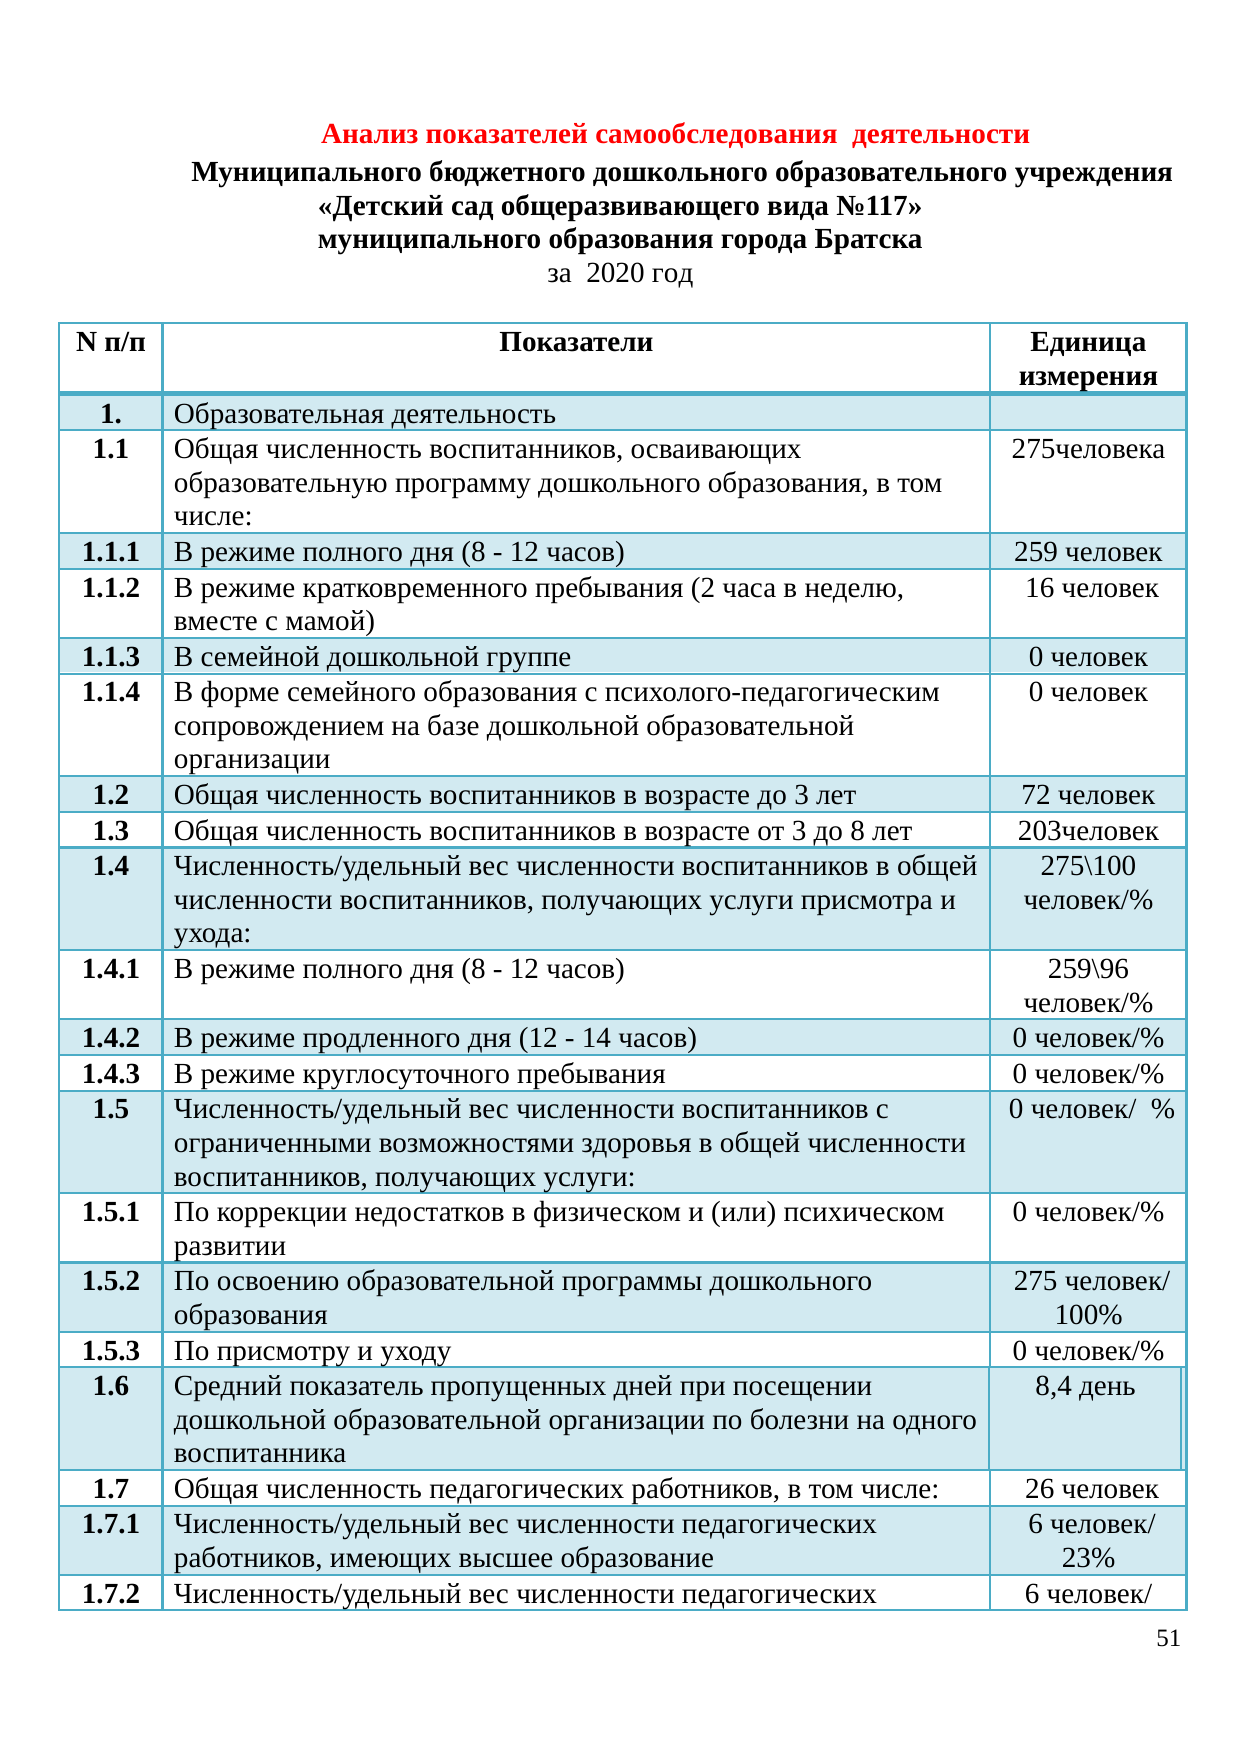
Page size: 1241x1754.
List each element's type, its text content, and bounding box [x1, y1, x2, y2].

table_cell Численность/удельный вес численности воспитанников с ограниченными возможностями здоровья в общей численности воспитанников, получающих услуги: [164, 1092, 989, 1192]
table_cell 6 человек/ 23% [991, 1576, 1185, 1609]
table_cell Численность/удельный вес численности педагогических работников, имеющих высшее образование [164, 1507, 989, 1574]
table_header Единица измерения [991, 324, 1185, 391]
table_cell 1.4 [60, 849, 161, 949]
table_cell 1.1.4 [60, 675, 161, 775]
table_cell 1.7 [60, 1471, 161, 1504]
table_cell 1.2 [60, 777, 161, 811]
table_cell 0 человек/% [991, 1020, 1185, 1054]
table_cell 1. [60, 396, 161, 429]
table_header N п/п [60, 324, 161, 391]
list муниципального образования города Братска [59, 221, 1181, 255]
table_cell По коррекции недостатков в физическом и (или) психическом развитии [164, 1194, 989, 1261]
table_cell 1.7.2 [60, 1576, 161, 1609]
table_cell В форме семейного образования с психолого-педагогическим сопровождением на базе дошкольной образовательной организации [164, 675, 989, 775]
table_cell В режиме полного дня (8 - 12 часов) [164, 534, 989, 568]
table_header Показатели [164, 324, 989, 391]
table_cell 16 человек [991, 570, 1185, 637]
table_cell 1.5.2 [60, 1264, 161, 1331]
table_cell 1.1 [60, 431, 161, 532]
table_cell [991, 396, 1185, 429]
table_cell 259\96 человек/% [991, 951, 1185, 1018]
list Анализ показателей самообследования деятельности [170, 116, 1181, 149]
table_cell По освоению образовательной программы дошкольного образования [164, 1264, 989, 1331]
table_cell В семейной дошкольной группе [164, 639, 989, 672]
table_cell 26 человек [991, 1471, 1185, 1504]
table_cell 203человек [991, 813, 1185, 846]
table_cell В режиме продленного дня (12 - 14 часов) [164, 1020, 989, 1054]
table_cell 259 человек [991, 534, 1185, 568]
table_cell Средний показатель пропущенных дней при посещении дошкольной образовательной организации по болезни на одного воспитанника [164, 1368, 988, 1469]
table_cell Численность/удельный вес численности воспитанников в общей численности воспитанников, получающих услуги присмотра и ухода: [164, 849, 989, 949]
table_cell Образовательная деятельность [164, 396, 989, 429]
list «Детский сад общеразвивающего вида №117» [59, 188, 1181, 221]
table_cell 72 человек [991, 777, 1185, 811]
table_cell 1.4.2 [60, 1020, 161, 1054]
table_cell 1.4.3 [60, 1056, 161, 1089]
table_cell В режиме кратковременного пребывания (2 часа в неделю, вместе с мамой) [164, 570, 989, 637]
table_cell Общая численность педагогических работников, в том числе: [164, 1471, 989, 1504]
list Муниципального бюджетного дошкольного образовательного учреждения [59, 154, 1181, 188]
table_cell 1.1.3 [60, 639, 161, 672]
table_cell 1.5.1 [60, 1194, 161, 1261]
table_cell 1.1.1 [60, 534, 161, 568]
table_cell 1.4.1 [60, 951, 161, 1018]
table_cell 275человека [991, 431, 1185, 532]
table_cell 275 человек/ 100% [991, 1264, 1185, 1331]
table_cell 0 человек/% [991, 1194, 1185, 1261]
table_cell 1.5 [60, 1092, 161, 1192]
table_cell 1.1.2 [60, 570, 161, 637]
table_cell 0 человек/% [991, 1333, 1185, 1366]
table_cell 1.3 [60, 813, 161, 846]
table_cell 1.5.3 [60, 1333, 161, 1366]
table_cell По присмотру и уходу [164, 1333, 989, 1366]
table_cell 0 человек/% [991, 1056, 1185, 1089]
table_cell Общая численность воспитанников в возрасте от 3 до 8 лет [164, 813, 989, 846]
table_cell В режиме полного дня (8 - 12 часов) [164, 951, 989, 1018]
table_cell В режиме круглосуточного пребывания [164, 1056, 989, 1089]
table_cell 275\100 человек/% [991, 849, 1185, 949]
table_cell 0 человек/ % [991, 1092, 1185, 1192]
table_cell Общая численность воспитанников, осваивающих образовательную программу дошкольного образования, в том числе: [164, 431, 989, 532]
table_cell 6 человек/ 23% [991, 1507, 1185, 1574]
text за 2020 год [59, 255, 1181, 288]
table_cell Общая численность воспитанников в возрасте до 3 лет [164, 777, 989, 811]
table_cell 1.7.1 [60, 1507, 161, 1574]
table_cell 0 человек [991, 639, 1185, 672]
table_cell 0 человек [991, 675, 1185, 775]
table_cell 8,4 день [990, 1368, 1180, 1469]
table_cell 1.6 [60, 1368, 161, 1469]
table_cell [164, 1576, 989, 1609]
